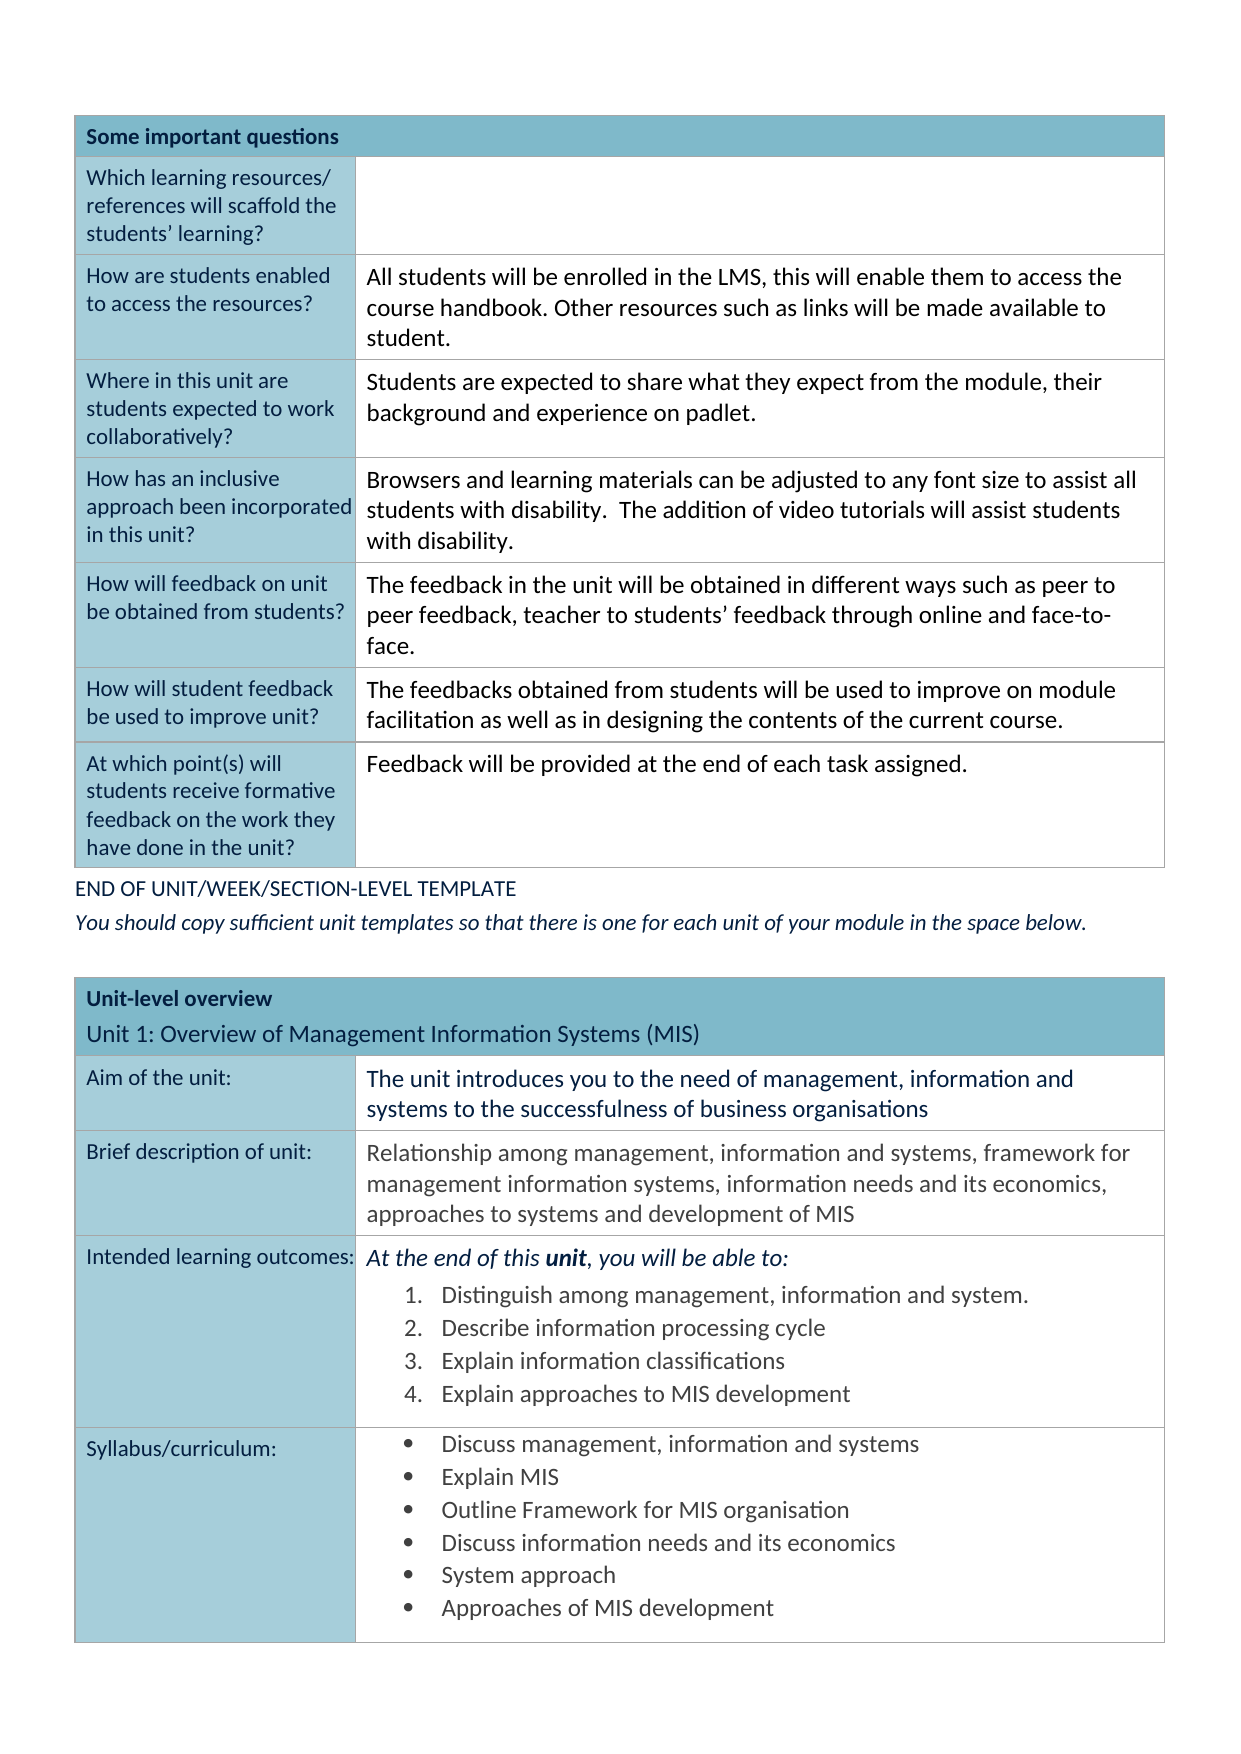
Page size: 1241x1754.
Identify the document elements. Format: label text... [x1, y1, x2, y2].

table_header Unit-level overview Unit 1: Overview of Management Information Systems (MIS) [76, 978, 1164, 1055]
table_cell [356, 157, 1164, 254]
table_cell The unit introduces you to the need of management, information and systems to the successfulness of business organisations [356, 1056, 1164, 1130]
table_cell Students are expected to share what they expect from the module, their background and experience on padlet. [356, 360, 1164, 457]
table_cell How has an inclusive approach been incorporated in this unit? [76, 458, 355, 562]
table_cell All students will be enrolled in the LMS, this will enable them to access the course handbook. Other resources such as links will be made available to student. [356, 255, 1164, 359]
table_cell How are students enabled to access the resources? [76, 255, 355, 359]
table_cell Brief description of unit: [76, 1131, 355, 1235]
table_cell At the end of this unit, you will be able to: Distinguish among management, information and system. Describe information processing cycle Explain information classifications Explain approaches to MIS development [356, 1236, 1164, 1427]
table_cell How will student feedback be used to improve unit? [76, 668, 355, 741]
table_cell Where in this unit are students expected to work collaboratively? [76, 360, 355, 457]
table_cell Discuss management, information and systems Explain MIS Outline Framework for MIS organisation Discuss information needs and its economics System approach Approaches of MIS development [356, 1428, 1164, 1642]
table_cell Intended learning outcomes: [76, 1236, 355, 1427]
table_cell Which learning resources/ references will scaffold the students’ learning? [76, 157, 355, 254]
table_cell The feedback in the unit will be obtained in different ways such as peer to peer feedback, teacher to students’ feedback through online and face-to-face. [356, 563, 1164, 667]
table_header Some important questions [76, 116, 1164, 156]
table_cell Syllabus/curriculum: [76, 1428, 355, 1642]
table_cell Feedback will be provided at the end of each task assigned. [356, 743, 1164, 867]
table_cell At which point(s) will students receive formative feedback on the work they have done in the unit? [76, 743, 355, 867]
table_cell Relationship among management, information and systems, framework for management information systems, information needs and its economics, approaches to systems and development of MIS [356, 1131, 1164, 1235]
text END OF UNIT/WEEK/SECTION-LEVEL TEMPLATE [75, 874, 1165, 902]
table_cell The feedbacks obtained from students will be used to improve on module facilitation as well as in designing the contents of the current course. [356, 668, 1164, 741]
table_cell Browsers and learning materials can be adjusted to any font size to assist all students with disability. The addition of video tutorials will assist students with disability. [356, 458, 1164, 562]
text You should copy sufficient unit templates so that there is one for each unit of your module in the space below. [75, 908, 1165, 937]
table_cell How will feedback on unit be obtained from students? [76, 563, 355, 667]
table_cell Aim of the unit: [76, 1056, 355, 1130]
